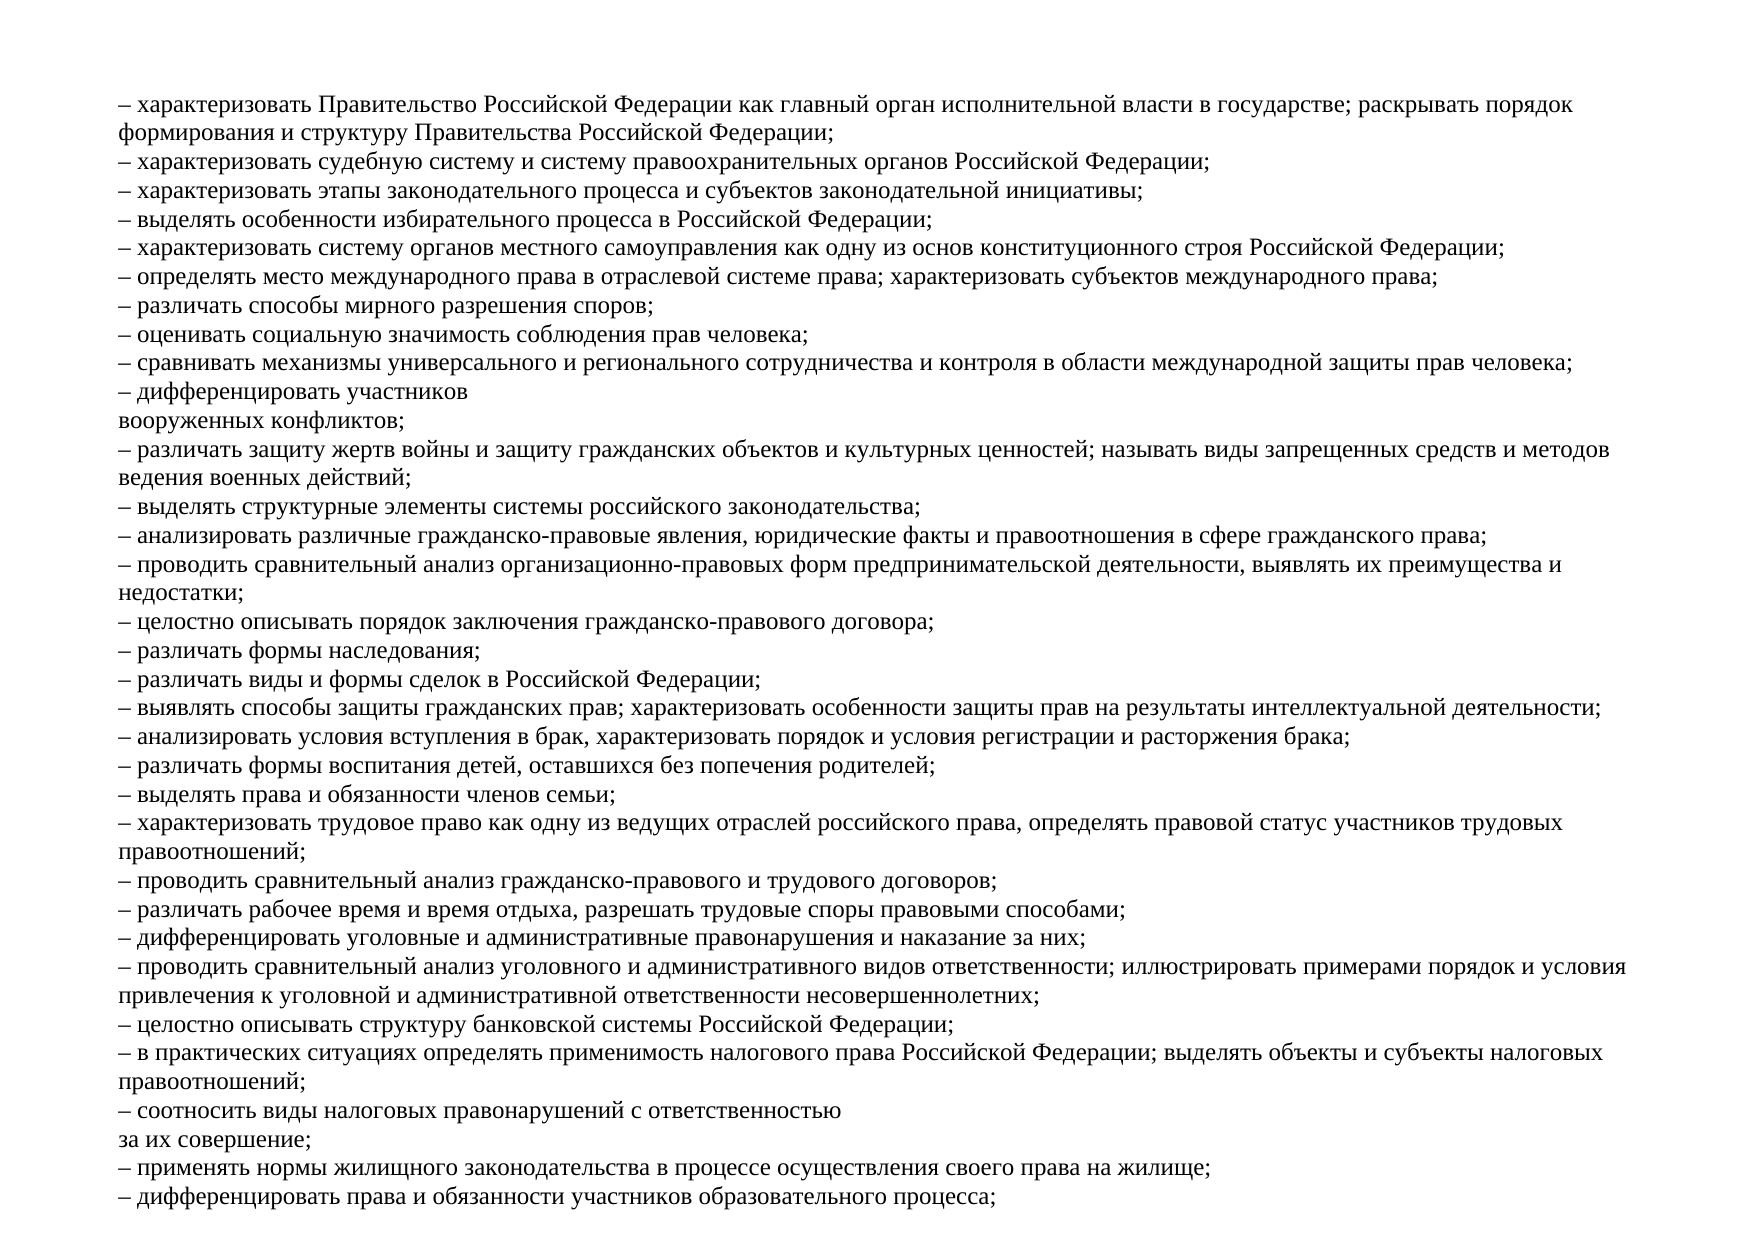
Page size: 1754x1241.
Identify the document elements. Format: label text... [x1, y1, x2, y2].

text – различать виды и формы сделок в Российской Федерации; [118, 664, 1636, 692]
text – в практических ситуациях определять применимость налогового права Российской Федерации; выделять объекты и субъекты налоговых правоотношений; [118, 1037, 1636, 1095]
text – характеризовать Правительство Российской Федерации как главный орган исполнительной власти в государстве; раскрывать порядок формирования и структуру Правительства Российской Федерации; [118, 89, 1636, 146]
text – дифференцировать участников [118, 376, 1636, 405]
text – оценивать социальную значимость соблюдения прав человека; [118, 319, 1636, 347]
text – различать формы воспитания детей, оставшихся без попечения родителей; [118, 750, 1636, 779]
text – различать рабочее время и время отдыха, разрешать трудовые споры правовыми способами; [118, 894, 1636, 922]
text – различать формы наследования; [118, 635, 1636, 664]
text – анализировать различные гражданско-правовые явления, юридические факты и правоотношения в сфере гражданского права; [118, 520, 1636, 549]
text – сравнивать механизмы универсального и регионального сотрудничества и контроля в области международной защиты прав человека; [118, 347, 1636, 376]
text – применять нормы жилищного законодательства в процессе осуществления своего права на жилище; [118, 1152, 1636, 1181]
text – выделять права и обязанности членов семьи; [118, 779, 1636, 807]
text – соотносить виды налоговых правонарушений с ответственностью [118, 1095, 1636, 1124]
text вооруженных конфликтов; [118, 405, 1636, 434]
text – характеризовать этапы законодательного процесса и субъектов законодательной инициативы; [118, 175, 1636, 204]
text – проводить сравнительный анализ уголовного и административного видов ответственности; иллюстрировать примерами порядок и условия привлечения к уголовной и административной ответственности несовершеннолетних; [118, 951, 1636, 1009]
text – выделять структурные элементы системы российского законодательства; [118, 491, 1636, 520]
text – дифференцировать уголовные и административные правонарушения и наказание за них; [118, 922, 1636, 951]
text – целостно описывать порядок заключения гражданско-правового договора; [118, 606, 1636, 635]
text – характеризовать трудовое право как одну из ведущих отраслей российского права, определять правовой статус участников трудовых правоотношений; [118, 807, 1636, 865]
text – проводить сравнительный анализ организационно-правовых форм предпринимательской деятельности, выявлять их преимущества и недостатки; [118, 549, 1636, 606]
text – различать защиту жертв войны и защиту гражданских объектов и культурных ценностей; называть виды запрещенных средств и методов ведения военных действий; [118, 434, 1636, 491]
text – проводить сравнительный анализ гражданско-правового и трудового договоров; [118, 865, 1636, 894]
text – целостно описывать структуру банковской системы Российской Федерации; [118, 1009, 1636, 1037]
text за их совершение; [118, 1124, 1636, 1152]
text – характеризовать судебную систему и систему правоохранительных органов Российской Федерации; [118, 146, 1636, 175]
text – анализировать условия вступления в брак, характеризовать порядок и условия регистрации и расторжения брака; [118, 721, 1636, 750]
text – определять место международного права в отраслевой системе права; характеризовать субъектов международного права; [118, 261, 1636, 290]
text – выделять особенности избирательного процесса в Российской Федерации; [118, 204, 1636, 232]
text – дифференцировать права и обязанности участников образовательного процесса; [118, 1181, 1636, 1210]
text – выявлять способы защиты гражданских прав; характеризовать особенности защиты прав на результаты интеллектуальной деятельности; [118, 692, 1636, 721]
text – различать способы мирного разрешения споров; [118, 290, 1636, 319]
text – характеризовать систему органов местного самоуправления как одну из основ конституционного строя Российской Федерации; [118, 232, 1636, 261]
